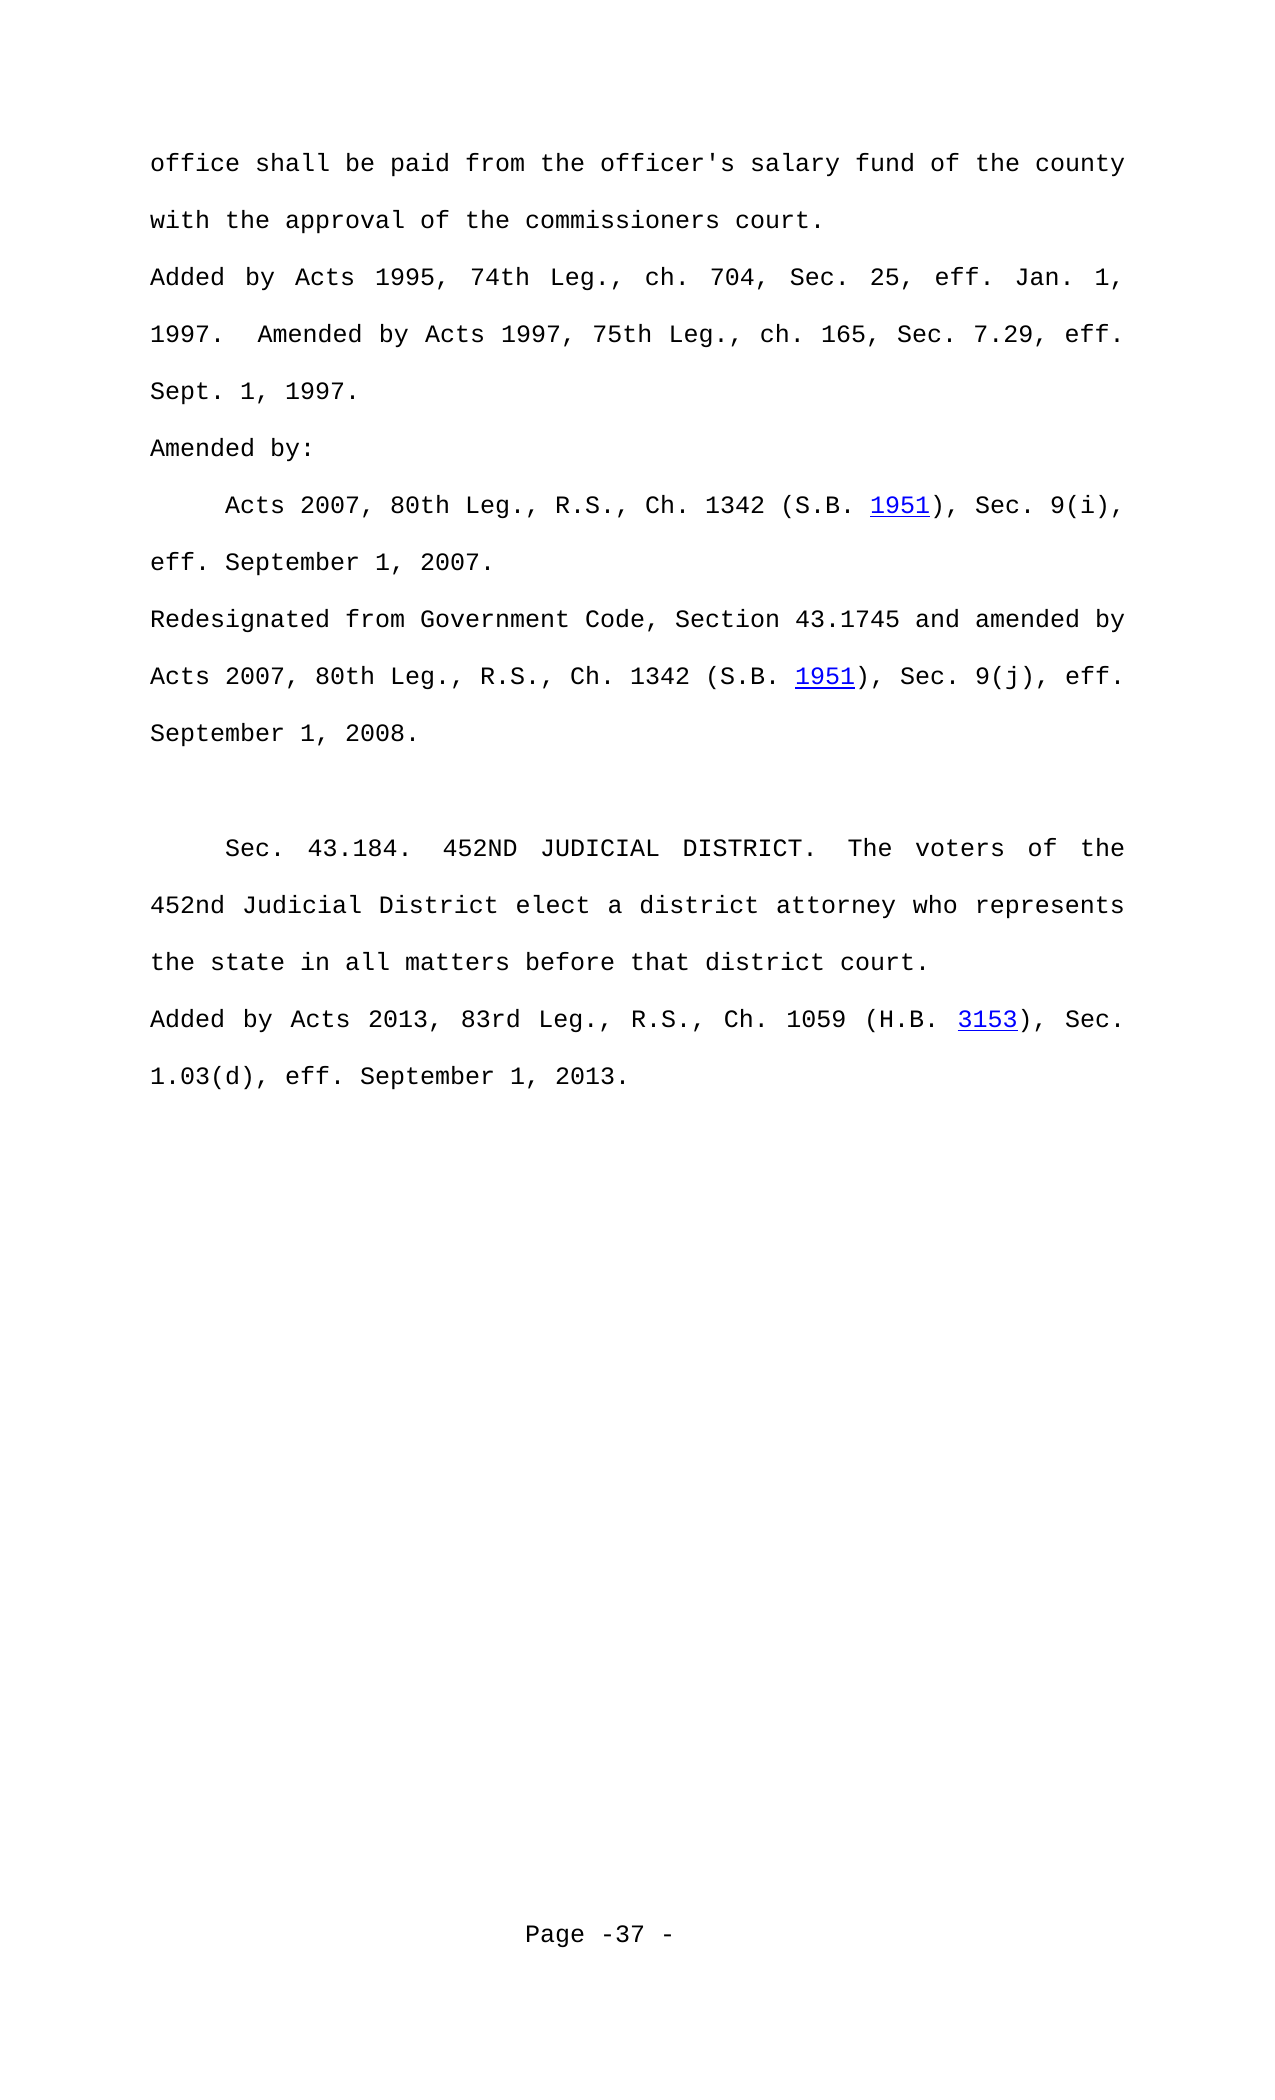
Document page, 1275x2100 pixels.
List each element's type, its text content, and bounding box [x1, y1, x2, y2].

text Redesignated from Government Code, Section 43.1745 and amended by Acts 2007, 80th Leg., R.S., Ch. 1342 (S.B. 1951), Sec. 9(j), eff. September 1, 2008. [150, 607, 1125, 749]
text Added by Acts 2013, 83rd Leg., R.S., Ch. 1059 (H.B. 3153), Sec. 1.03(d), eff. September 1, 2013. [150, 1006, 1125, 1092]
text Added by Acts 1995, 74th Leg., ch. 704, Sec. 25, eff. Jan. 1, 1997. Amended by Acts 1997, 75th Leg., ch. 165, Sec. 7.29, eff. Sept. 1, 1997. [150, 264, 1125, 407]
text Sec. 43.184. 452ND JUDICIAL DISTRICT. The voters of the 452nd Judicial District elect a district attorney who represents the state in all matters before that district court. [150, 835, 1125, 978]
text Amended by: [150, 435, 1125, 464]
text Acts 2007, 80th Leg., R.S., Ch. 1342 (S.B. 1951), Sec. 9(i), eff. September 1, 2007. [150, 492, 1125, 578]
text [150, 150, 1125, 236]
